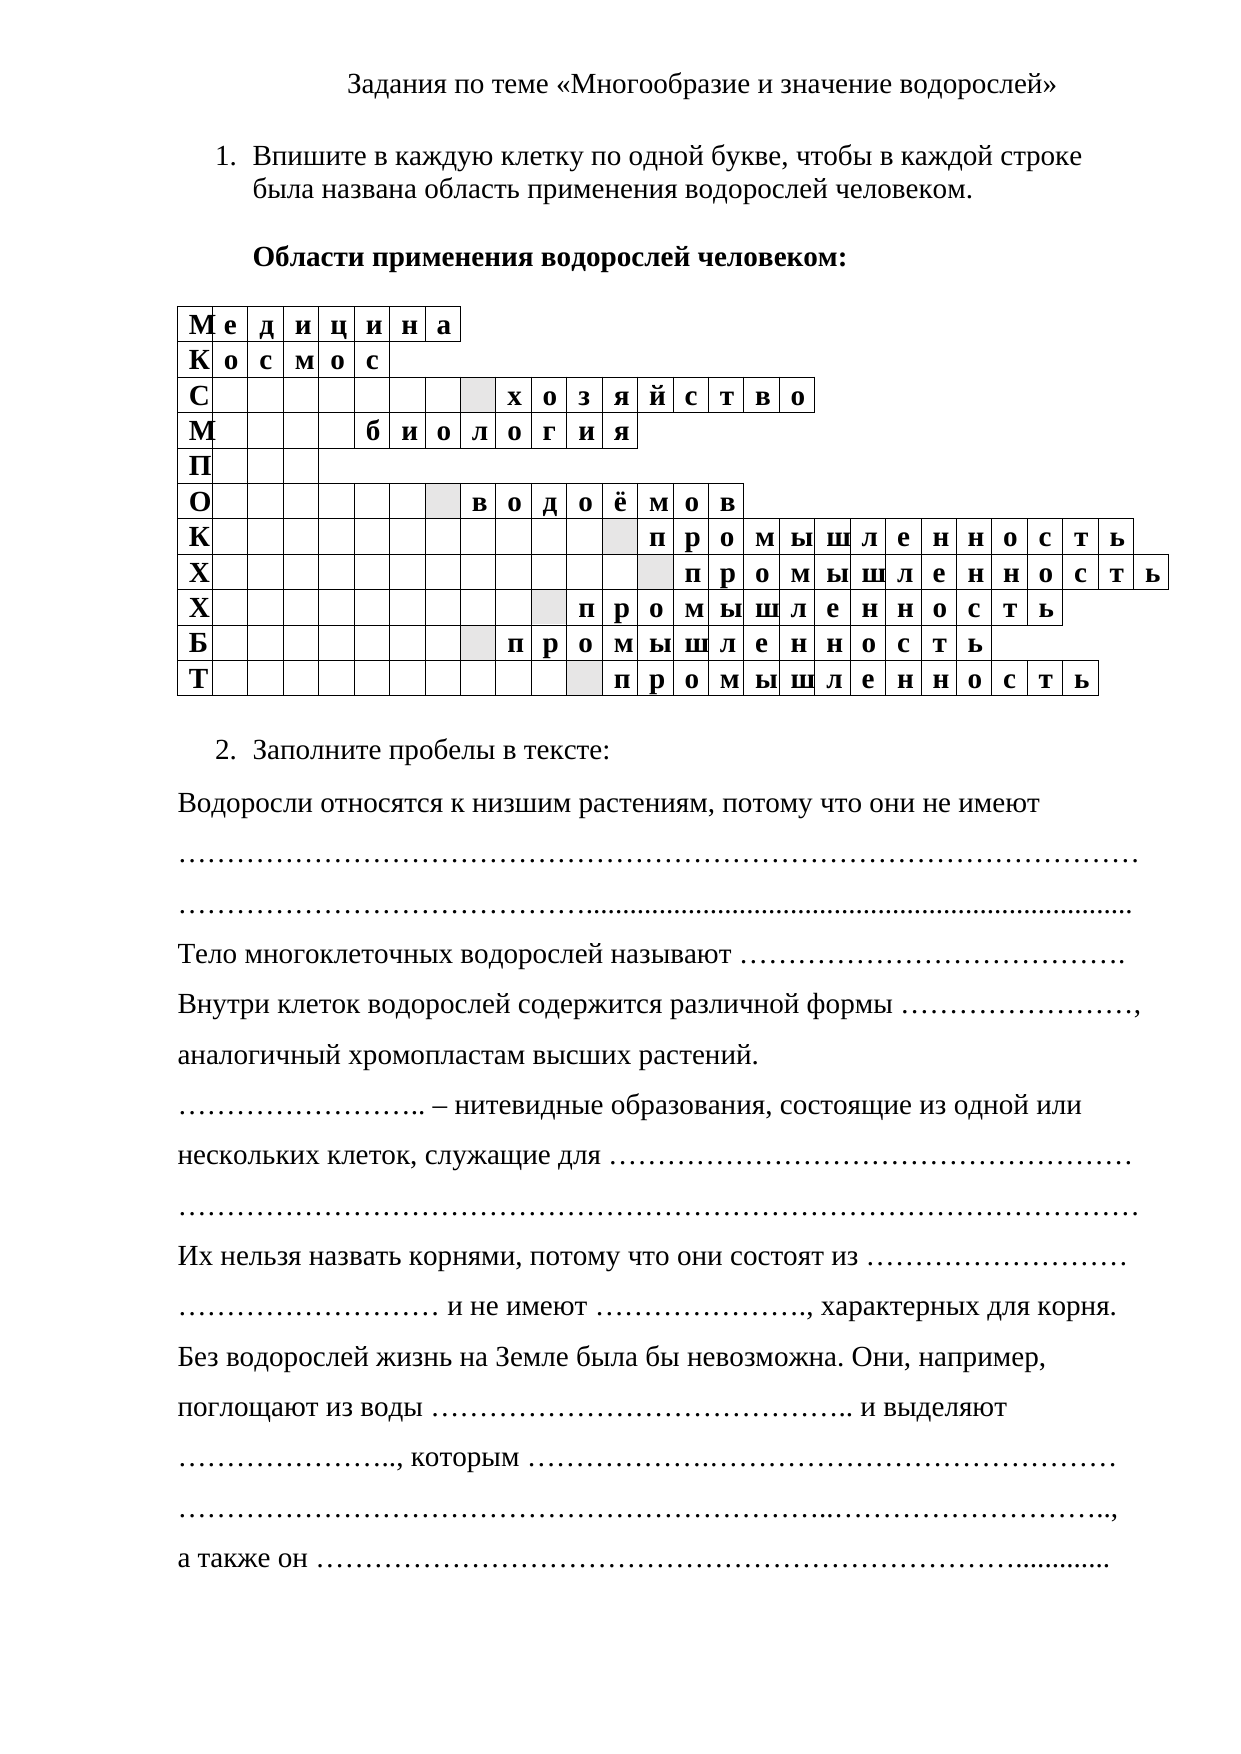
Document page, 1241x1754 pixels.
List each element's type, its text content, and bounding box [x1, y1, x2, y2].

table_cell [248, 519, 283, 554]
table_cell [638, 555, 673, 589]
table_cell П [178, 449, 212, 483]
table_cell [355, 484, 389, 518]
table_cell о [957, 661, 991, 695]
table_cell з [567, 378, 602, 412]
table_cell [284, 413, 318, 447]
table_cell о [674, 661, 708, 695]
table_cell ь [1063, 661, 1098, 695]
table_cell [532, 661, 566, 695]
table_cell р [674, 519, 708, 554]
table_header ц [319, 307, 354, 341]
table_cell [355, 555, 389, 589]
table_cell с [1063, 555, 1098, 589]
table_cell о [709, 519, 743, 554]
table_cell л [851, 519, 885, 554]
table_cell й [638, 378, 673, 412]
table_cell Т [178, 661, 212, 695]
table_cell [248, 590, 283, 624]
table_cell [284, 519, 318, 554]
table_cell [532, 590, 566, 624]
table_cell д [532, 484, 566, 518]
table_cell н [957, 555, 991, 589]
table_cell о [496, 413, 531, 447]
table_cell [461, 626, 495, 660]
table_cell [390, 661, 425, 695]
table_cell [390, 626, 425, 660]
table_cell [355, 626, 389, 660]
table_cell [461, 555, 495, 589]
table_cell н [780, 626, 814, 660]
table_cell т [1063, 519, 1098, 554]
table_cell [319, 519, 354, 554]
table_cell ш [815, 519, 850, 554]
table_cell [390, 590, 425, 624]
table_cell [319, 555, 354, 589]
table_cell [461, 378, 495, 412]
table_cell ш [851, 555, 885, 589]
table_header е [213, 307, 247, 341]
table_cell Х [178, 590, 212, 624]
text …………………….. – нитевидные образования, состоящие из одной или нескольких клеток, служащие для ……………………………………………… ………………………………………………………………………………………Их нельзя назвать корнями, потому что они состоят из ……………………… [177, 1087, 1152, 1272]
table_cell м [709, 661, 743, 695]
table_cell ш [674, 626, 708, 660]
text …………………………………………………………..……………………….., [177, 1490, 1152, 1523]
table_cell [496, 590, 531, 624]
table_cell ё [603, 484, 637, 518]
table_cell [390, 519, 425, 554]
table_cell т [1028, 661, 1062, 695]
table_cell н [922, 519, 956, 554]
table_cell [284, 378, 318, 412]
table_cell К [178, 342, 212, 377]
table_header и [355, 307, 389, 341]
table_cell с [1028, 519, 1062, 554]
table_cell о [992, 519, 1027, 554]
table_cell т [992, 590, 1027, 624]
table_cell Х [178, 555, 212, 589]
table_cell о [638, 590, 673, 624]
table_cell н [851, 590, 885, 624]
text ……………………… и не имеют …………………., характерных для корня. [177, 1288, 1152, 1322]
table_cell [496, 555, 531, 589]
table_cell [567, 519, 602, 554]
table_cell [426, 626, 460, 660]
list Заполните пробелы в тексте: [215, 732, 1152, 766]
table_cell х [496, 378, 531, 412]
table_cell н [886, 590, 921, 624]
table_cell [284, 626, 318, 660]
table_cell [284, 590, 318, 624]
table_cell [213, 626, 247, 660]
table_cell о [319, 342, 354, 377]
table_cell [284, 555, 318, 589]
table_cell т [709, 378, 743, 412]
table_cell [319, 590, 354, 624]
table_cell ь [1028, 590, 1062, 624]
table_cell С [178, 378, 212, 412]
table_cell о [567, 626, 602, 660]
list Задания по теме «Многообразие и значение водорослей» [252, 66, 1152, 99]
table_cell [284, 661, 318, 695]
table_cell п [603, 661, 637, 695]
table_cell [284, 449, 318, 483]
table_cell л [886, 555, 921, 589]
table_cell [319, 484, 354, 518]
table_header М [178, 307, 212, 341]
table_cell н [957, 519, 991, 554]
table_cell н [815, 626, 850, 660]
table_cell [496, 519, 531, 554]
text Тело многоклеточных водорослей называют …………………………………. [177, 936, 1152, 970]
table_cell [248, 378, 283, 412]
table_header а [426, 307, 460, 341]
table_cell [496, 661, 531, 695]
table_cell [355, 519, 389, 554]
table_cell н [886, 661, 921, 695]
table_cell ы [709, 590, 743, 624]
table_header н [390, 307, 425, 341]
table_cell в [744, 378, 779, 412]
table_cell [603, 519, 637, 554]
table_cell т [922, 626, 956, 660]
table_header д [248, 307, 283, 341]
text а также он ………………………………………………………………............. [177, 1540, 1152, 1573]
table_cell О [178, 484, 212, 518]
table_header и [284, 307, 318, 341]
table_cell р [638, 661, 673, 695]
text Водоросли относятся к низшим растениям, потому что они не имеют ……………………………………………………………………………………………………………………………........................................................................... [177, 785, 1152, 919]
table_cell [461, 590, 495, 624]
table_cell ы [744, 661, 779, 695]
table_cell ы [638, 626, 673, 660]
table_cell [426, 519, 460, 554]
table_cell о [780, 378, 814, 412]
table_cell [426, 555, 460, 589]
table_cell [390, 484, 425, 518]
table_cell [319, 378, 354, 412]
table_cell р [709, 555, 743, 589]
table_cell с [957, 590, 991, 624]
table_cell [319, 661, 354, 695]
table_cell [213, 378, 247, 412]
table_cell п [567, 590, 602, 624]
table_cell р [532, 626, 566, 660]
table_cell н [922, 661, 956, 695]
table_cell К [178, 519, 212, 554]
table_cell с [674, 378, 708, 412]
table_cell [426, 378, 460, 412]
table_cell [461, 661, 495, 695]
text Без водорослей жизнь на Земле была бы невозможна. Они, например, поглощают из воды …………………………………….. и выделяют ………………….., которым ……………….…………………………………… [177, 1339, 1152, 1473]
table_cell [213, 413, 247, 447]
table_cell [213, 449, 247, 483]
table_cell Б [178, 626, 212, 660]
table_cell л [780, 590, 814, 624]
list Впишите в каждую клетку по одной букве, чтобы в каждой строке была названа область применения водорослей человеком. [215, 138, 1152, 205]
table_cell [213, 661, 247, 695]
table_cell ш [780, 661, 814, 695]
table_cell [319, 413, 354, 447]
table_cell м [780, 555, 814, 589]
text Внутри клеток водорослей содержится различной формы ……………………, аналогичный хромопластам высших растений. [177, 987, 1152, 1070]
table_cell о [1028, 555, 1062, 589]
table_cell [213, 484, 247, 518]
table_cell [248, 413, 283, 447]
table_cell е [744, 626, 779, 660]
table_cell с [886, 626, 921, 660]
table_cell [461, 519, 495, 554]
list Области применения водорослей человеком: [252, 239, 1152, 272]
table_cell б [355, 413, 389, 447]
table_cell н [992, 555, 1027, 589]
table_cell м [284, 342, 318, 377]
table_cell [248, 449, 283, 483]
table_cell [426, 590, 460, 624]
table_cell [426, 484, 460, 518]
table_cell м [744, 519, 779, 554]
table_cell [390, 378, 425, 412]
table_cell п [674, 555, 708, 589]
table_cell с [355, 342, 389, 377]
table_cell [213, 555, 247, 589]
table_cell [319, 626, 354, 660]
table_cell о [744, 555, 779, 589]
table_cell [248, 661, 283, 695]
table_cell [284, 484, 318, 518]
table_cell М [178, 413, 212, 447]
table_cell ь [957, 626, 991, 660]
table_cell [603, 555, 637, 589]
table_cell я [603, 378, 637, 412]
table_cell о [567, 484, 602, 518]
table_cell г [532, 413, 566, 447]
table_cell ь [1099, 519, 1133, 554]
table_cell в [709, 484, 743, 518]
table_cell о [532, 378, 566, 412]
table_cell ь [1134, 555, 1168, 589]
table_cell л [461, 413, 495, 447]
table_cell с [248, 342, 283, 377]
table_cell о [496, 484, 531, 518]
table_cell п [496, 626, 531, 660]
table_cell и [390, 413, 425, 447]
table_cell [213, 590, 247, 624]
table_cell т [1099, 555, 1133, 589]
table_cell м [603, 626, 637, 660]
table_cell [248, 484, 283, 518]
table_cell о [922, 590, 956, 624]
table_cell [355, 378, 389, 412]
table_cell [567, 661, 602, 695]
table_cell [213, 519, 247, 554]
table_cell [390, 555, 425, 589]
table_cell е [922, 555, 956, 589]
table_cell е [815, 590, 850, 624]
table_cell ш [744, 590, 779, 624]
table_cell я [603, 413, 637, 447]
table_cell [426, 661, 460, 695]
table_cell м [674, 590, 708, 624]
table_cell л [815, 661, 850, 695]
table_cell о [426, 413, 460, 447]
table_cell [355, 590, 389, 624]
table_cell е [886, 519, 921, 554]
table_cell [248, 555, 283, 589]
table_cell в [461, 484, 495, 518]
table_cell п [638, 519, 673, 554]
table_cell [355, 661, 389, 695]
table_cell [248, 626, 283, 660]
table_cell [532, 555, 566, 589]
table_cell о [213, 342, 247, 377]
table_cell о [851, 626, 885, 660]
table_cell о [674, 484, 708, 518]
table_cell и [567, 413, 602, 447]
table_cell [567, 555, 602, 589]
table_cell р [603, 590, 637, 624]
table_cell [532, 519, 566, 554]
table_cell л [709, 626, 743, 660]
table_cell с [992, 661, 1027, 695]
table_cell ы [780, 519, 814, 554]
table_cell м [638, 484, 673, 518]
table_cell ы [815, 555, 850, 589]
table_cell е [851, 661, 885, 695]
